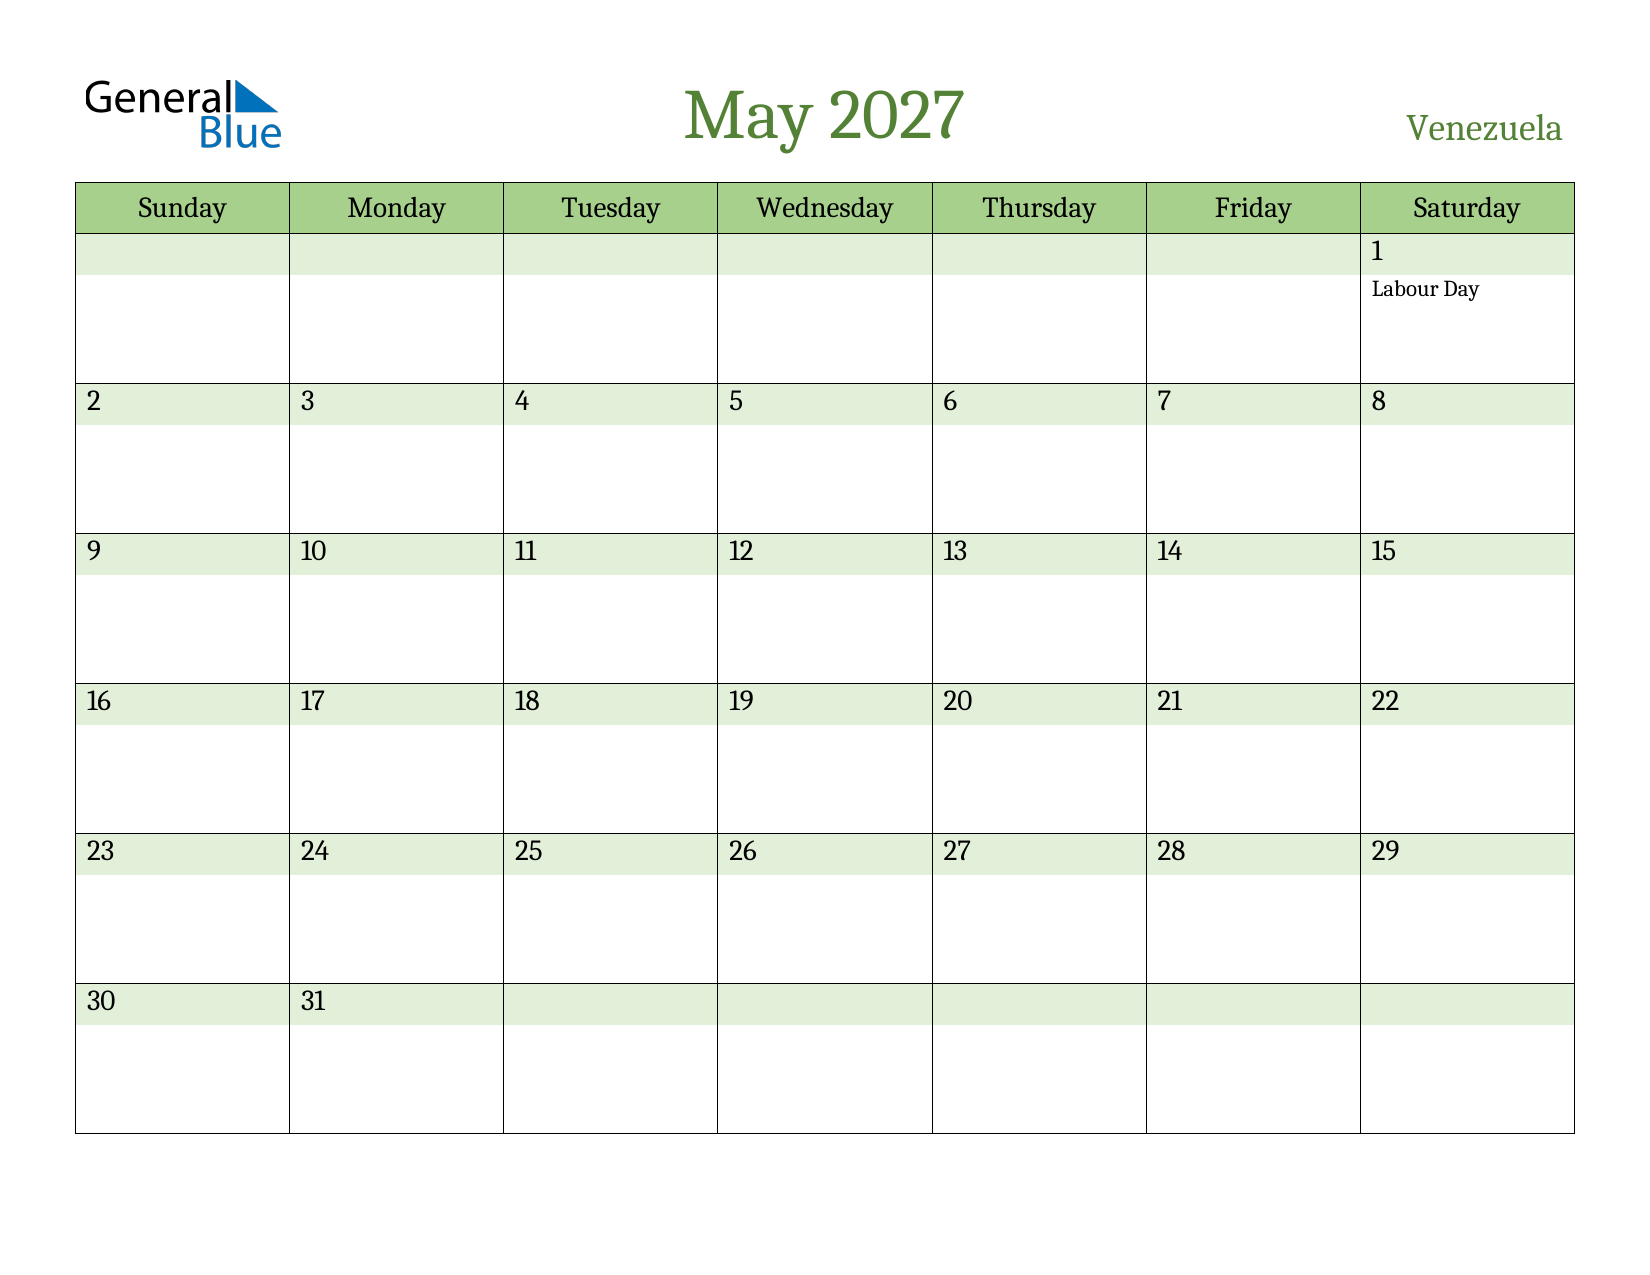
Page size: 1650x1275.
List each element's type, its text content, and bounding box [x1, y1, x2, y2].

table_cell Saturday [1361, 183, 1574, 233]
table_cell 26 [718, 834, 932, 875]
table_cell [1147, 234, 1360, 275]
table_cell [76, 1025, 289, 1133]
table_cell [933, 575, 1146, 683]
table_cell 20 [933, 684, 1146, 725]
table_cell [76, 234, 289, 275]
table_cell [1361, 425, 1574, 533]
table_cell 13 [933, 534, 1146, 575]
table_cell [76, 575, 289, 683]
table_cell 4 [504, 384, 717, 425]
table_cell 5 [718, 384, 932, 425]
table_header [76, 75, 503, 182]
table_cell Sunday [76, 183, 289, 233]
table_cell [504, 425, 717, 533]
table_cell 18 [504, 684, 717, 725]
table_header Venezuela [1146, 75, 1574, 182]
table_cell [1147, 725, 1360, 833]
table_cell [504, 275, 717, 383]
table_cell [290, 1025, 503, 1133]
table_cell [718, 1025, 932, 1133]
table_cell 8 [1361, 384, 1574, 425]
table_cell 23 [76, 834, 289, 875]
table_cell [718, 275, 932, 383]
table_cell [1361, 575, 1574, 683]
table_cell [1147, 1025, 1360, 1133]
table_cell [933, 425, 1146, 533]
table_cell [290, 275, 503, 383]
table_cell [504, 1025, 717, 1133]
table_cell 19 [718, 684, 932, 725]
table_cell 3 [290, 384, 503, 425]
table_cell [1361, 875, 1574, 983]
table_cell 11 [504, 534, 717, 575]
table_cell 16 [76, 684, 289, 725]
table_cell Labour Day [1361, 275, 1574, 383]
table_cell 9 [76, 534, 289, 575]
table_cell [718, 875, 932, 983]
table_cell [933, 875, 1146, 983]
table_cell [290, 575, 503, 683]
table_cell [1361, 984, 1574, 1025]
table_cell Thursday [933, 183, 1146, 233]
table_cell 25 [504, 834, 717, 875]
table_cell [933, 275, 1146, 383]
table_cell [504, 234, 717, 275]
table_cell Tuesday [504, 183, 717, 233]
table_cell 17 [290, 684, 503, 725]
table_cell [504, 725, 717, 833]
table_cell [290, 425, 503, 533]
table_cell [1147, 984, 1360, 1025]
table_cell [1147, 275, 1360, 383]
table_cell Monday [290, 183, 503, 233]
table_cell [933, 1025, 1146, 1133]
table_cell 1 [1361, 234, 1574, 275]
table_cell 28 [1147, 834, 1360, 875]
table_header May 2027 [504, 75, 1146, 182]
table_cell [933, 725, 1146, 833]
table_cell [1147, 875, 1360, 983]
table_cell [504, 984, 717, 1025]
table_cell [290, 725, 503, 833]
table_cell [933, 984, 1146, 1025]
table_cell [718, 425, 932, 533]
table_cell [1147, 575, 1360, 683]
table_cell [1361, 1025, 1574, 1133]
table_cell 2 [76, 384, 289, 425]
table_cell [718, 575, 932, 683]
table_cell 29 [1361, 834, 1574, 875]
table_cell [76, 725, 289, 833]
table_cell [718, 984, 932, 1025]
table_cell 30 [76, 984, 289, 1025]
table_cell [76, 275, 289, 383]
table_cell Friday [1147, 183, 1360, 233]
table_cell [1361, 725, 1574, 833]
table_cell 27 [933, 834, 1146, 875]
table_cell 15 [1361, 534, 1574, 575]
table_cell 24 [290, 834, 503, 875]
table_cell [933, 234, 1146, 275]
table_cell 21 [1147, 684, 1360, 725]
table_cell [504, 575, 717, 683]
table_cell 31 [290, 984, 503, 1025]
table_cell 12 [718, 534, 932, 575]
table_cell 14 [1147, 534, 1360, 575]
table_cell 6 [933, 384, 1146, 425]
table_cell [504, 875, 717, 983]
table_cell 10 [290, 534, 503, 575]
table_cell Wednesday [718, 183, 932, 233]
table_cell [76, 425, 289, 533]
table_cell [718, 725, 932, 833]
table_cell [290, 234, 503, 275]
table_cell [1147, 425, 1360, 533]
table_cell 22 [1361, 684, 1574, 725]
table_cell [76, 875, 289, 983]
table_cell [718, 234, 932, 275]
picture [86, 80, 281, 148]
table_cell [290, 875, 503, 983]
table_cell 7 [1147, 384, 1360, 425]
